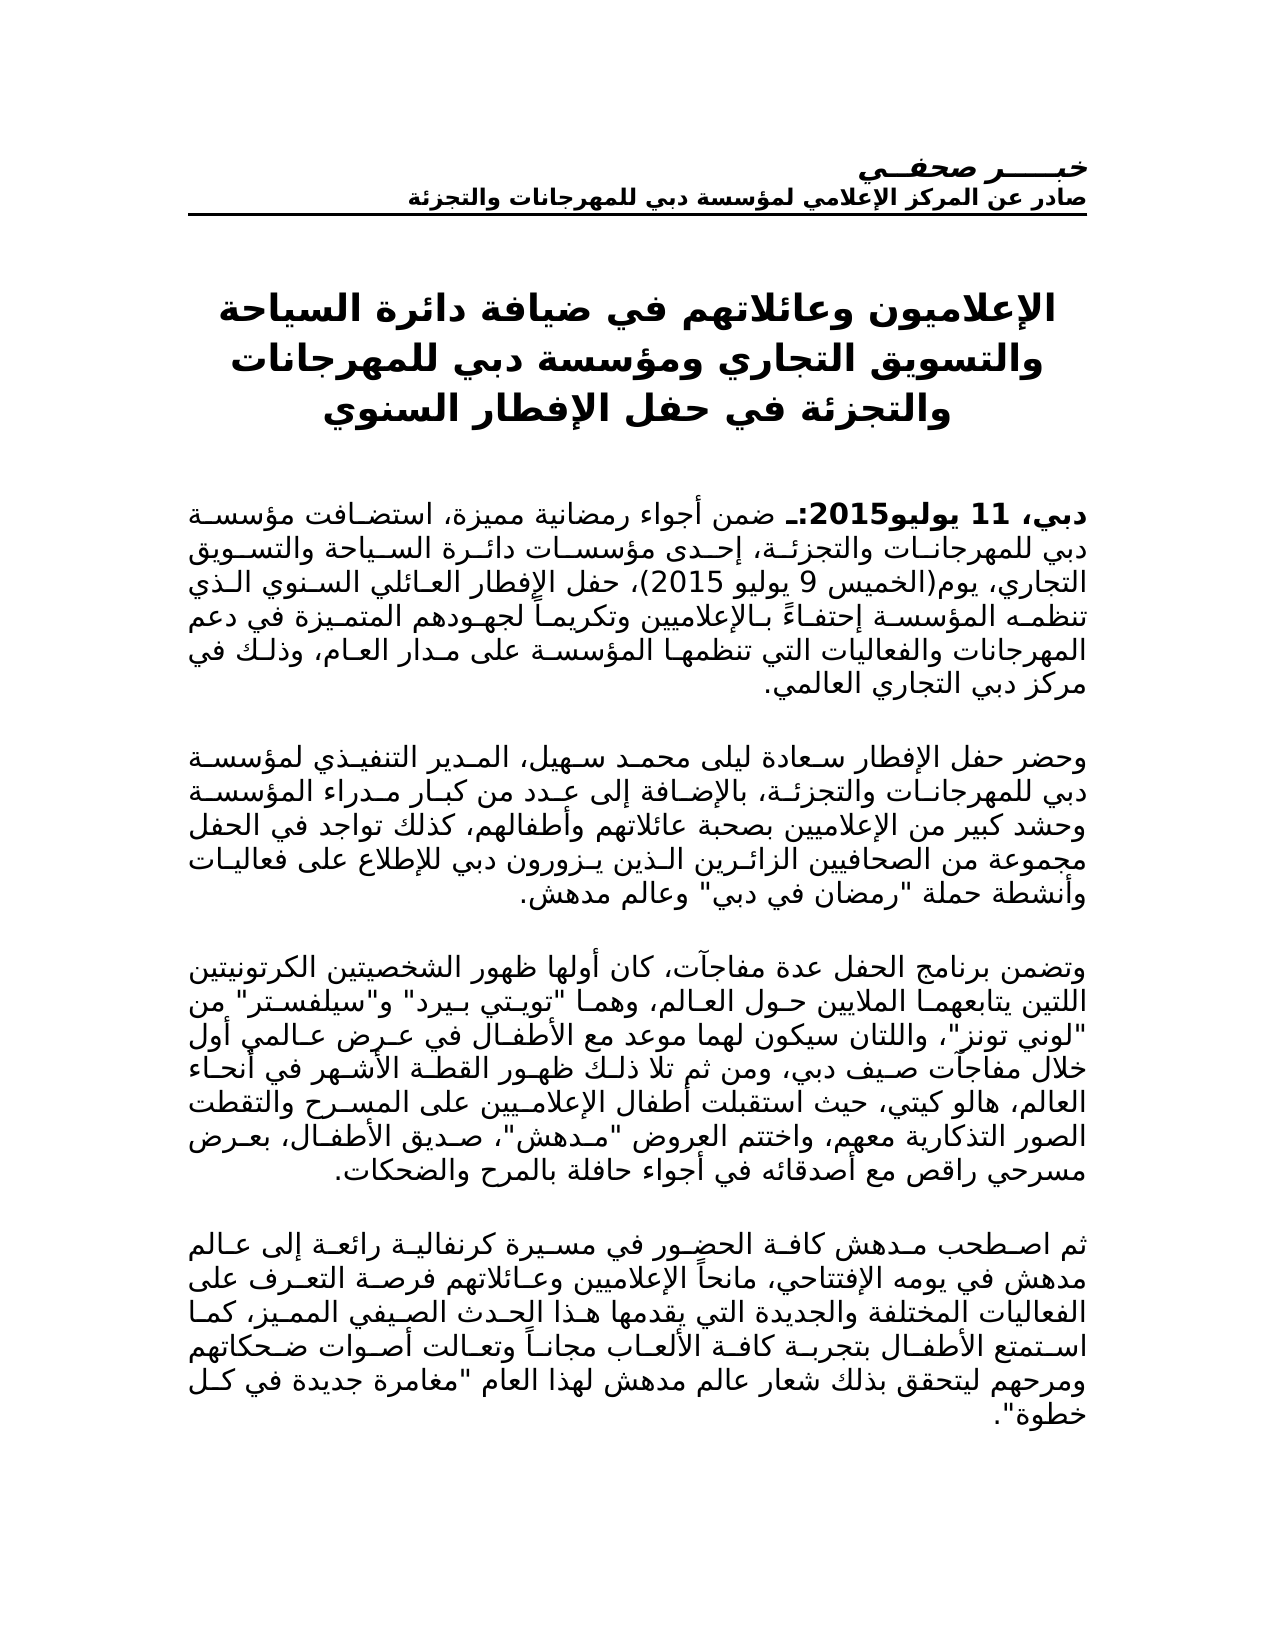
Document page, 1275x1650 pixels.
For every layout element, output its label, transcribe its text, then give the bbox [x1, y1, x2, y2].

text الإعلاميون وعائلاتهم في ضيافة دائرة السياحة والتسويق التجاري ومؤسسة دبي للمهرجانات والتجزئة في حفل الإفطار السنوي [187, 286, 1087, 430]
text ثم اصطحب مدهش كافة الحضور في مسيرة كرنفالية رائعة إلى عالم مدهش في يومه الإفتتاحي، مانحاً الإعلاميين وعائلاتهم فرصة التعرف على الفعاليات المختلفة والجديدة التي يقدمها هذا الحدث الصيفي المميز، كما استمتع الأطفال بتجربة كافة الألعاب مجاناً وتعالت أصوات ضحكاتهم ومرحهم ليتحقق بذلك شعار عالم مدهش لهذا العام "مغامرة جديدة في كل خطوة". [187, 1227, 1087, 1431]
text وتضمن برنامج الحفل عدة مفاجآت، كان أولها ظهور الشخصيتين الكرتونيتين اللتين يتابعهما الملايين حول العالم، وهما "تويتي بيرد" و"سيلفستر" من "لوني تونز"، واللتان سيكون لهما موعد مع الأطفال في عرض عالمي أول خلال مفاجآت صيف دبي، ومن ثم تلا ذلك ظهور القطة الأشهر في أنحاء العالم، هالو كيتي، حيث استقبلت أطفال الإعلاميين على المسرح والتقطت الصور التذكارية معهم، واختتم العروض "مدهش"، صديق الأطفال، بعرض مسرحي راقص مع أصدقائه في أجواء حافلة بالمرح والضحكات. [187, 950, 1087, 1188]
text وحضر حفل الإفطار سعادة ليلى محمد سهيل، المدير التنفيذي لمؤسسة دبي للمهرجانات والتجزئة، بالإضافة إلى عدد من كبار مدراء المؤسسة وحشد كبير من الإعلاميين بصحبة عائلاتهم وأطفالهم، كذلك تواجد في الحفل مجموعة من الصحافيين الزائرين الذين يزورون دبي للإطلاع على فعاليات وأنشطة حملة "رمضان في دبي" وعالم مدهش. [187, 741, 1087, 910]
text خبـــــر صحفــي [187, 150, 1087, 184]
text صادر عن المركز الإعلامي لمؤسسة دبي للمهرجانات والتجزئة [187, 184, 1087, 216]
text دبي، 11 يوليو2015: ضمن أجواء رمضانية مميزة، استضافت مؤسسة دبي للمهرجانات والتجزئة، إحدى مؤسسات دائرة السياحة والتسويق التجاري، يوم(الخميس 9 يوليو 2015)، حفل الإفطار العائلي السنوي الذي تنظمه المؤسسة إحتفاءً بالإعلاميين وتكريماً لجهودهم المتميزة في دعم المهرجانات والفعاليات التي تنظمها المؤسسة على مدار العام، وذلك في مركز دبي التجاري العالمي. [187, 497, 1087, 701]
